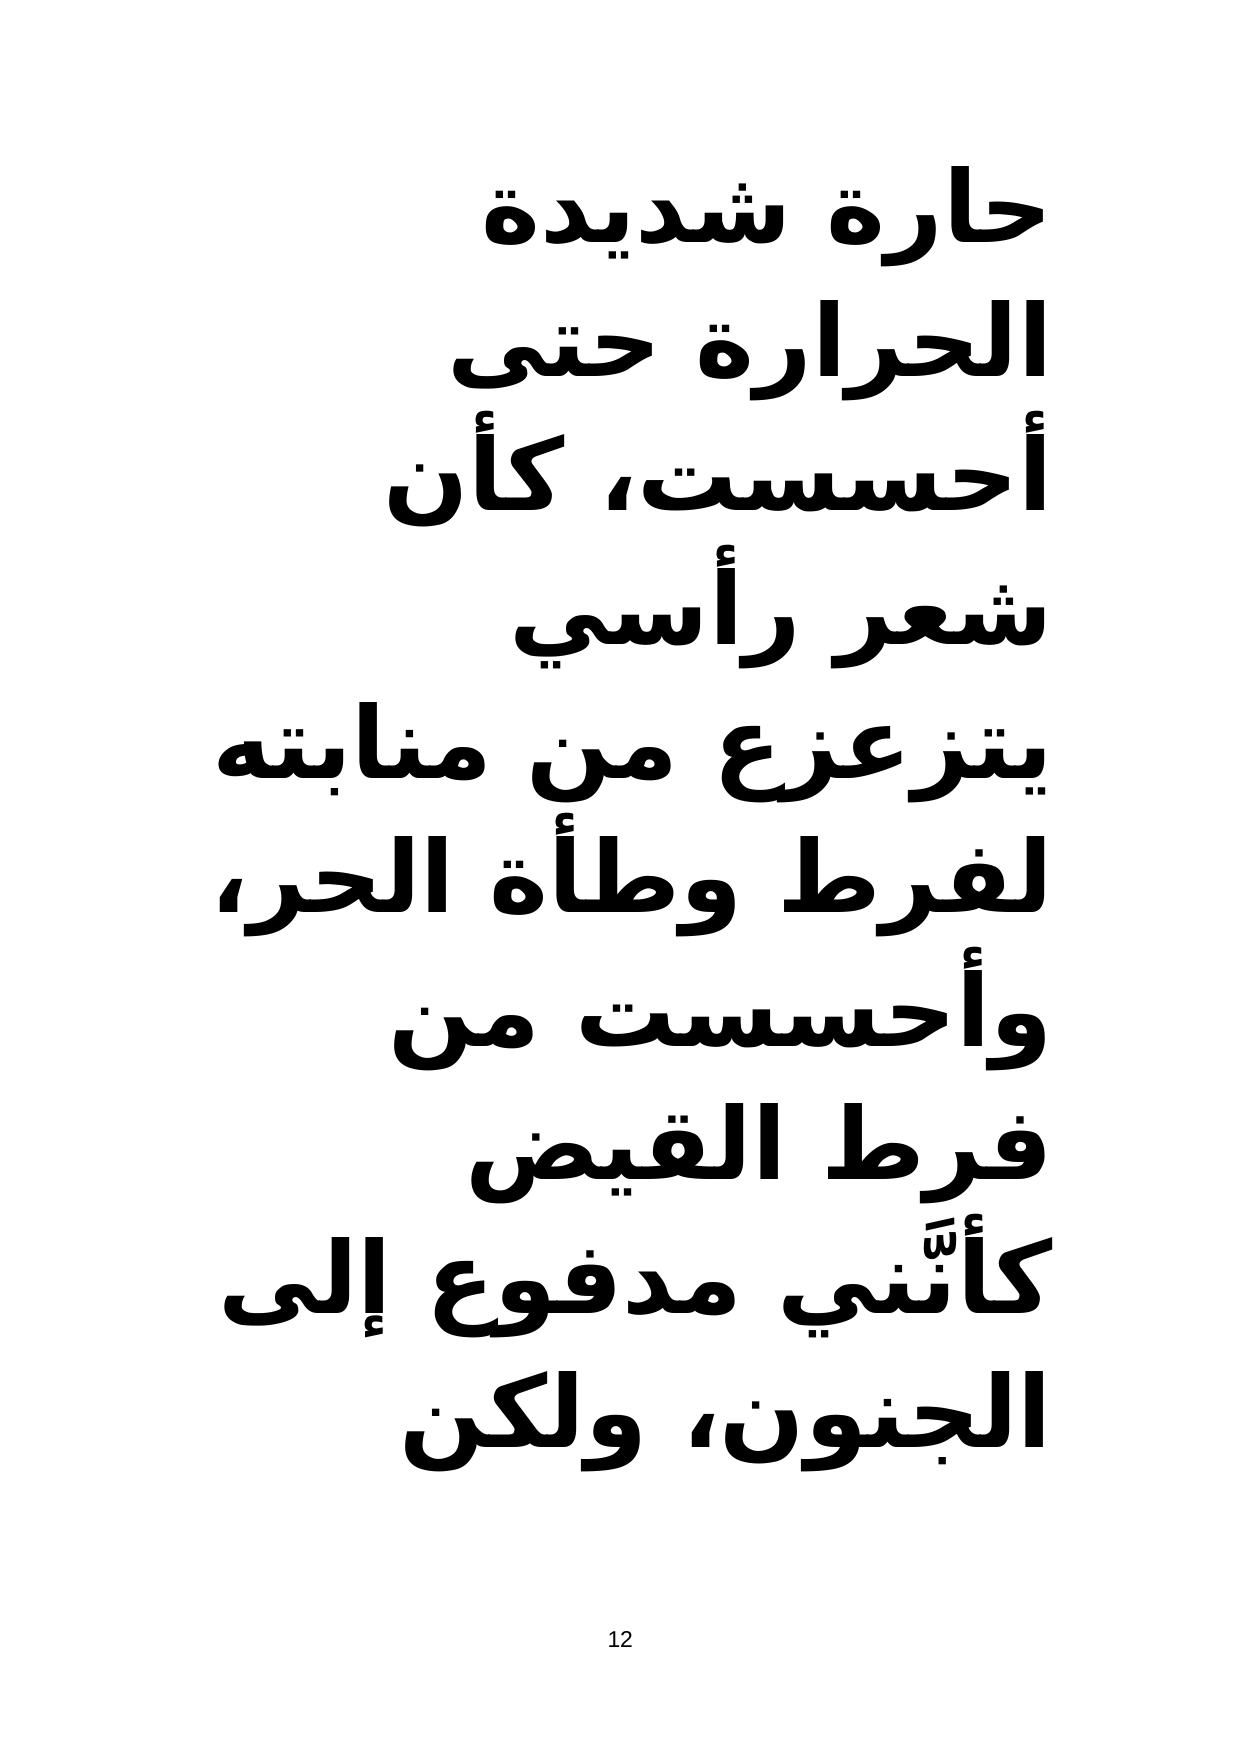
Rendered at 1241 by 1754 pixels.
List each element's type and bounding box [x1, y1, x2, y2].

text [187, 150, 1053, 1471]
